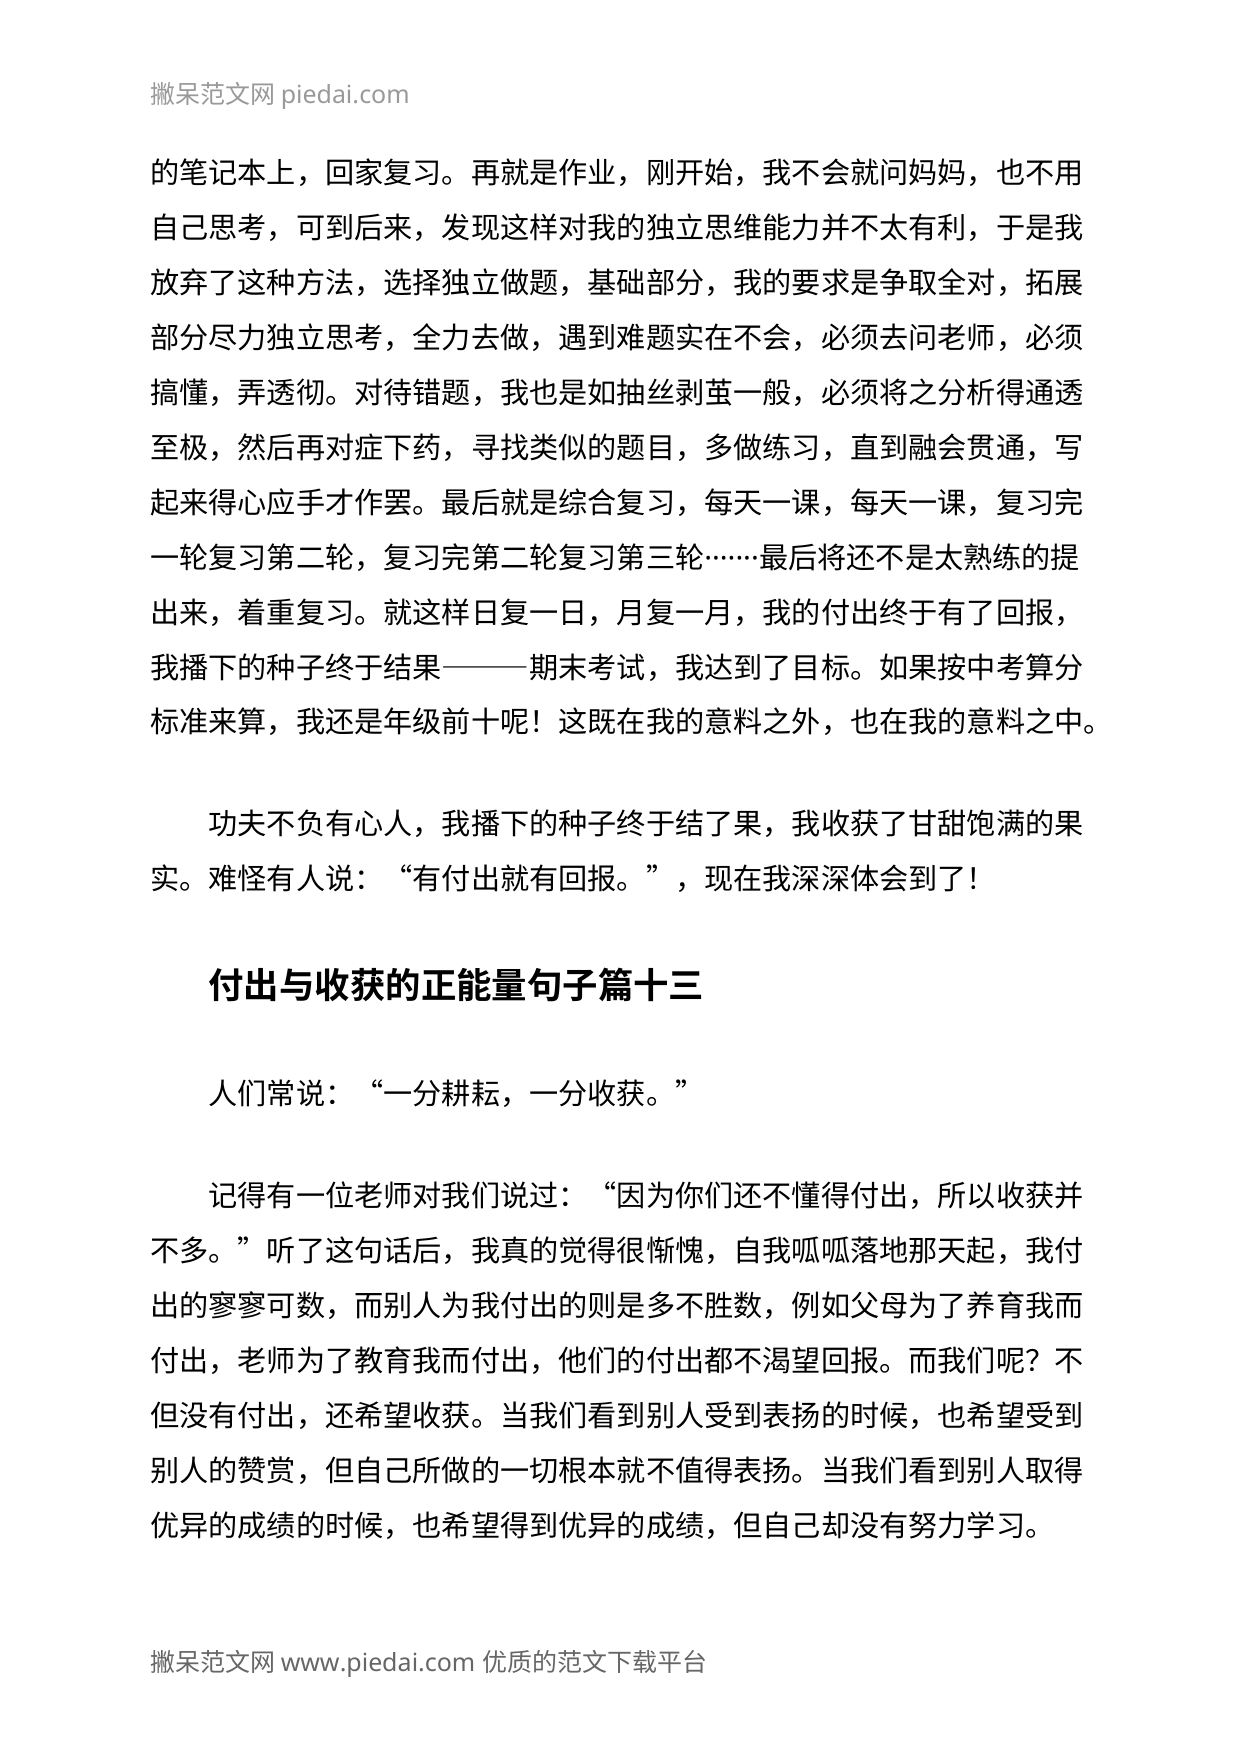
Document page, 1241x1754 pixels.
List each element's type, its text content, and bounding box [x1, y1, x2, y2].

text 人们常说：“一分耕耘，一分收获。” [150, 1071, 1090, 1113]
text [150, 150, 1090, 741]
text 记得有一位老师对我们说过：“因为你们还不懂得付出，所以收获并不多。”听了这句话后，我真的觉得很惭愧，自我呱呱落地那天起，我付出的寥寥可数，而别人为我付出的则是多不胜数，例如父母为了养育我而付出，老师为了教育我而付出，他们的付出都不渴望回报。而我们呢？不但没有付出，还希望收获。当我们看到别人受到表扬的时候，也希望受到别人的赞赏，但自己所做的一切根本就不值得表扬。当我们看到别人取得优异的成绩的时候，也希望得到优异的成绩，但自己却没有努力学习。 [150, 1173, 1090, 1544]
text 功夫不负有心人，我播下的种子终于结了果，我收获了甘甜饱满的果实。难怪有人说：“有付出就有回报。”，现在我深深体会到了！ [150, 801, 1090, 898]
text 付出与收获的正能量句子篇十三 [150, 957, 1090, 1009]
